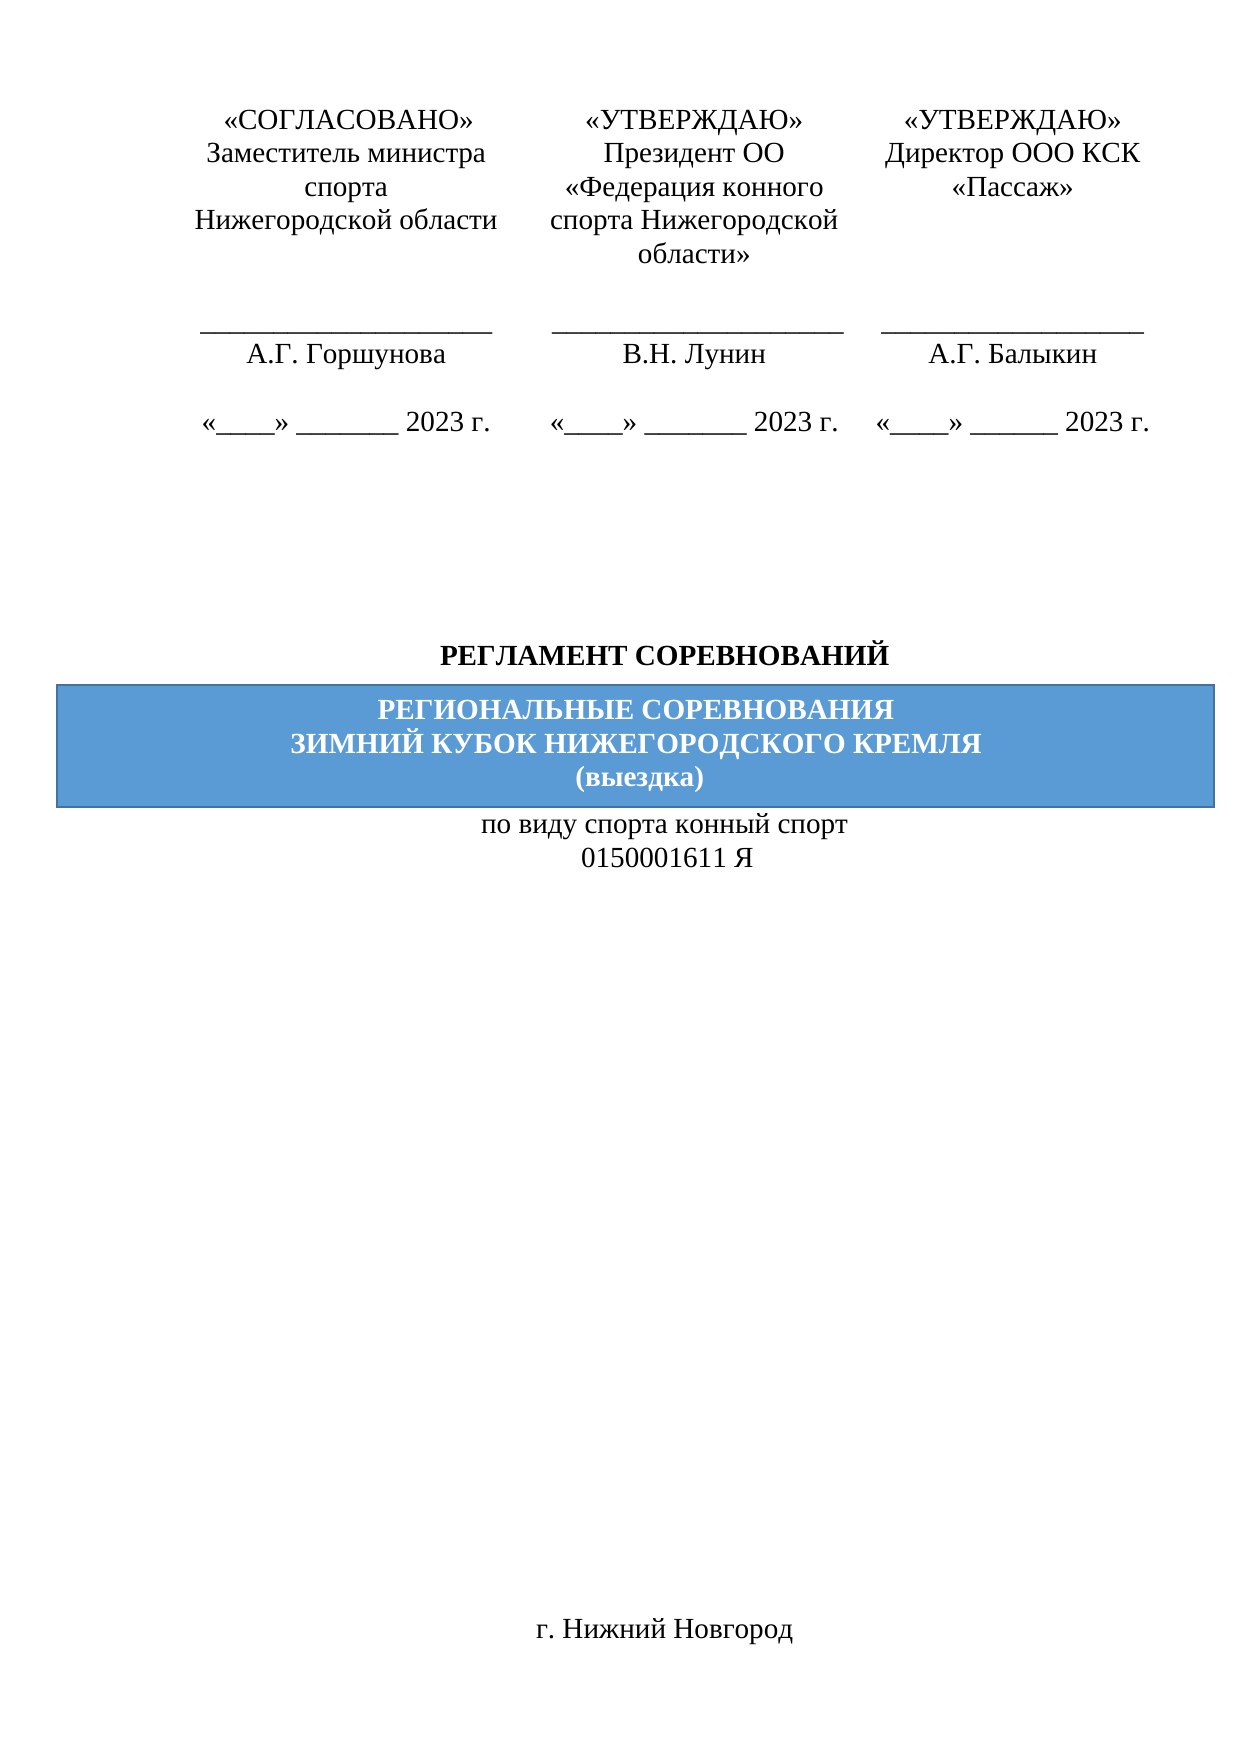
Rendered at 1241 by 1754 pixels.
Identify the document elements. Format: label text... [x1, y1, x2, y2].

text по виду спорта конный спорт [177, 808, 1152, 840]
text г. Нижний Новгород [177, 1611, 1152, 1645]
table_header «СОГЛАСОВАНО» Заместитель министра спорта Нижегородской области ____________________ А.Г. Горшунова «____» _______ 2023 г. [160, 102, 531, 471]
table_header «УТВЕРЖДАЮ» Директор ООО КСК «Пассаж» __________________ А.Г. Балыкин «____» ______ 2023 г. [856, 102, 1168, 471]
text 0150001611 Я [177, 840, 1152, 873]
text РЕГЛАМЕНТ СОРЕВНОВАНИЙ [177, 638, 1152, 672]
table_header «УТВЕРЖДАЮ» Президент ОО «Федерация конного спорта Нижегородской области» ____________________ В.Н. Лунин «____» _______ 2023 г. [531, 102, 856, 471]
